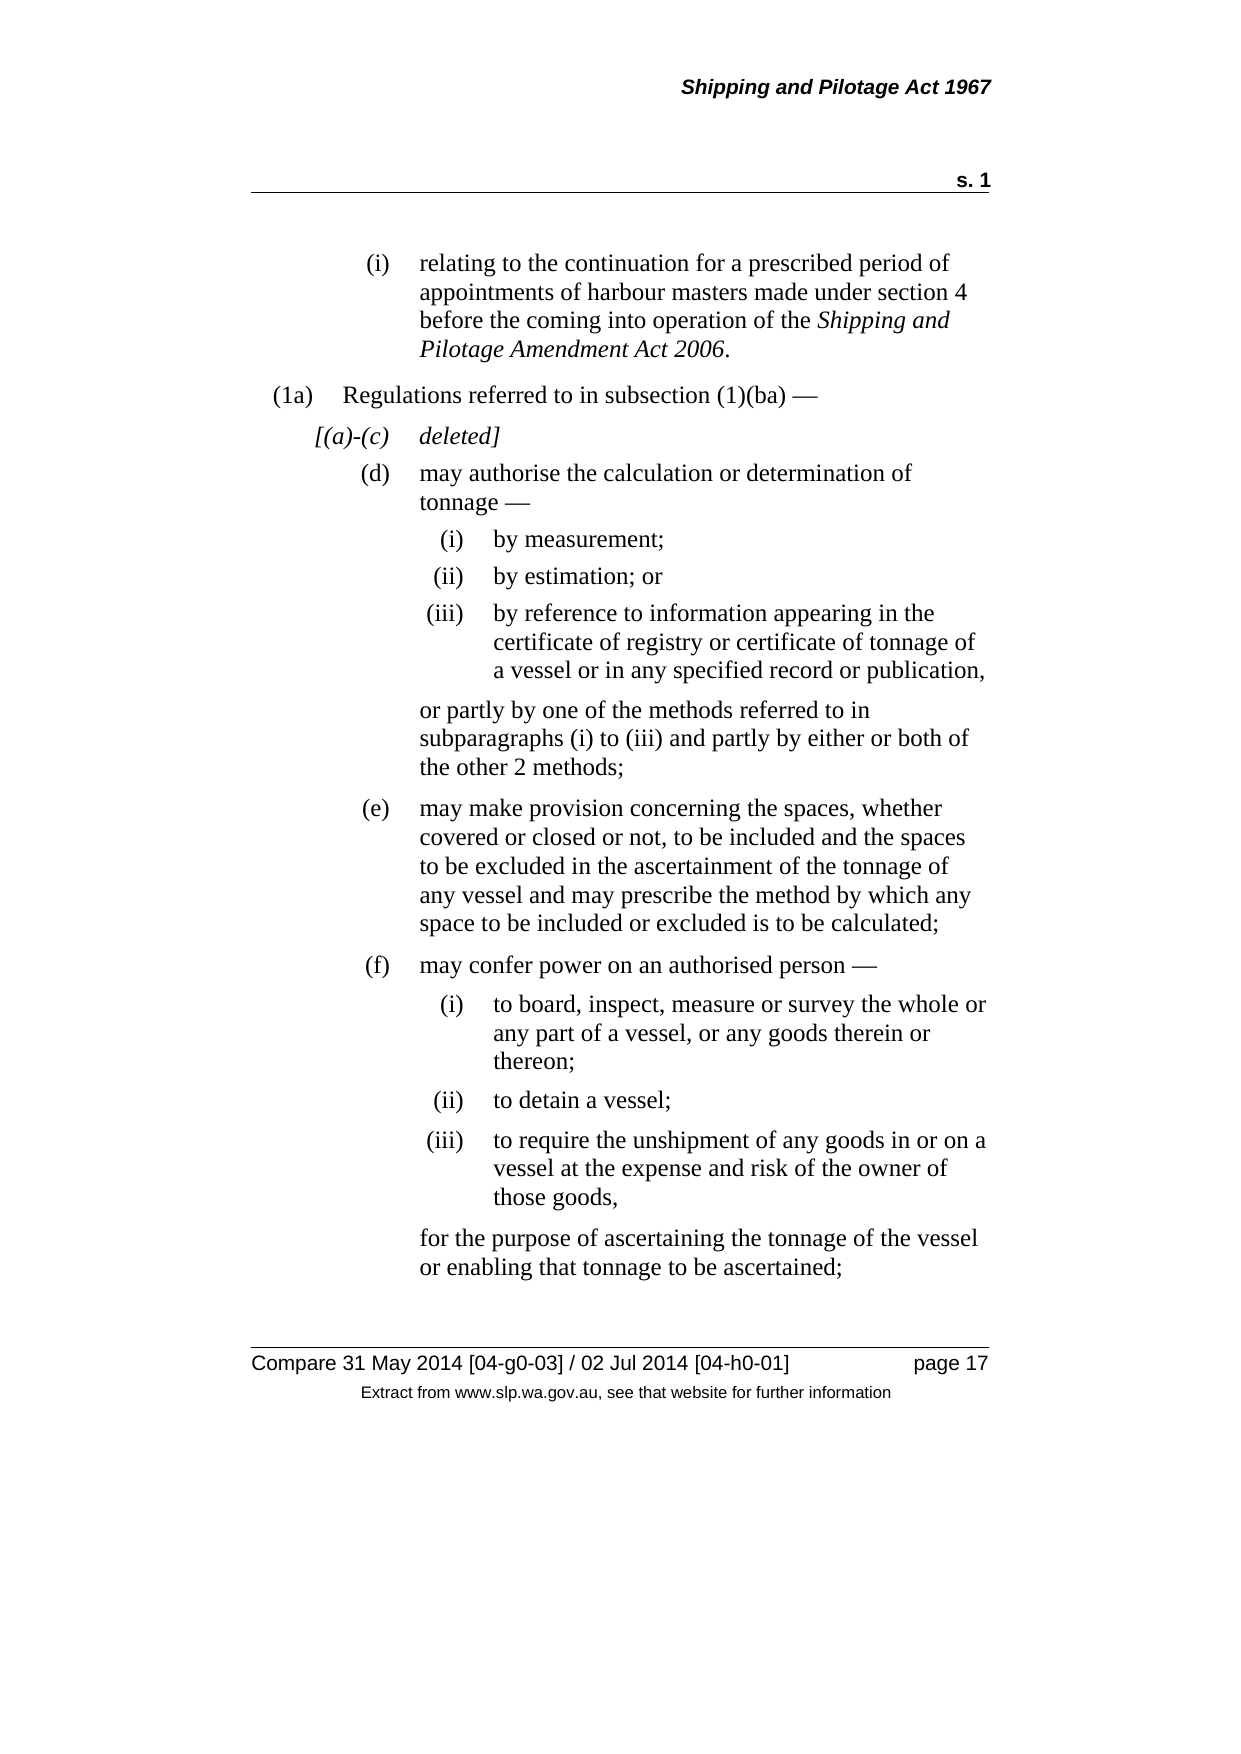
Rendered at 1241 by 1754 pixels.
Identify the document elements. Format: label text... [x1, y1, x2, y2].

text (i) to board, inspect, measure or survey the whole or any part of a vessel, or any goods therein or thereon; [251, 989, 989, 1075]
text (1a) Regulations referred to in subsection (1)(ba) — [251, 380, 989, 408]
text (iii) to require the unshipment of any goods in or on a vessel at the expense and risk of the owner of those goods, [251, 1125, 989, 1211]
text (i) relating to the continuation for a prescribed period of appointments of harbour masters made under section 4 before the coming into operation of the Shipping and Pilotage Amendment Act 2006. [251, 248, 989, 363]
text or partly by one of the methods referred to in subparagraphs (i) to (iii) and partly by either or both of the other 2 methods; [251, 695, 989, 781]
text (ii) to detain a vessel; [251, 1086, 989, 1114]
text for the purpose of ascertaining the tonnage of the vessel or enabling that tonnage to be ascertained; [251, 1223, 989, 1281]
text (f) may confer power on an authorised person — [251, 950, 989, 978]
text [(a)-(c) deleted] [251, 421, 989, 450]
text (i) by measurement; [251, 524, 989, 553]
text (iii) by reference to information appearing in the certificate of registry or certificate of tonnage of a vessel or in any specified record or publication, [251, 598, 989, 684]
text (ii) by estimation; or [251, 561, 989, 590]
text (e) may make provision concerning the spaces, whether covered or closed or not, to be included and the spaces to be excluded in the ascertainment of the tonnage of any vessel and may prescribe the method by which any space to be included or excluded is to be calculated; [251, 793, 989, 937]
text (d) may authorise the calculation or determination of tonnage — [251, 458, 989, 516]
